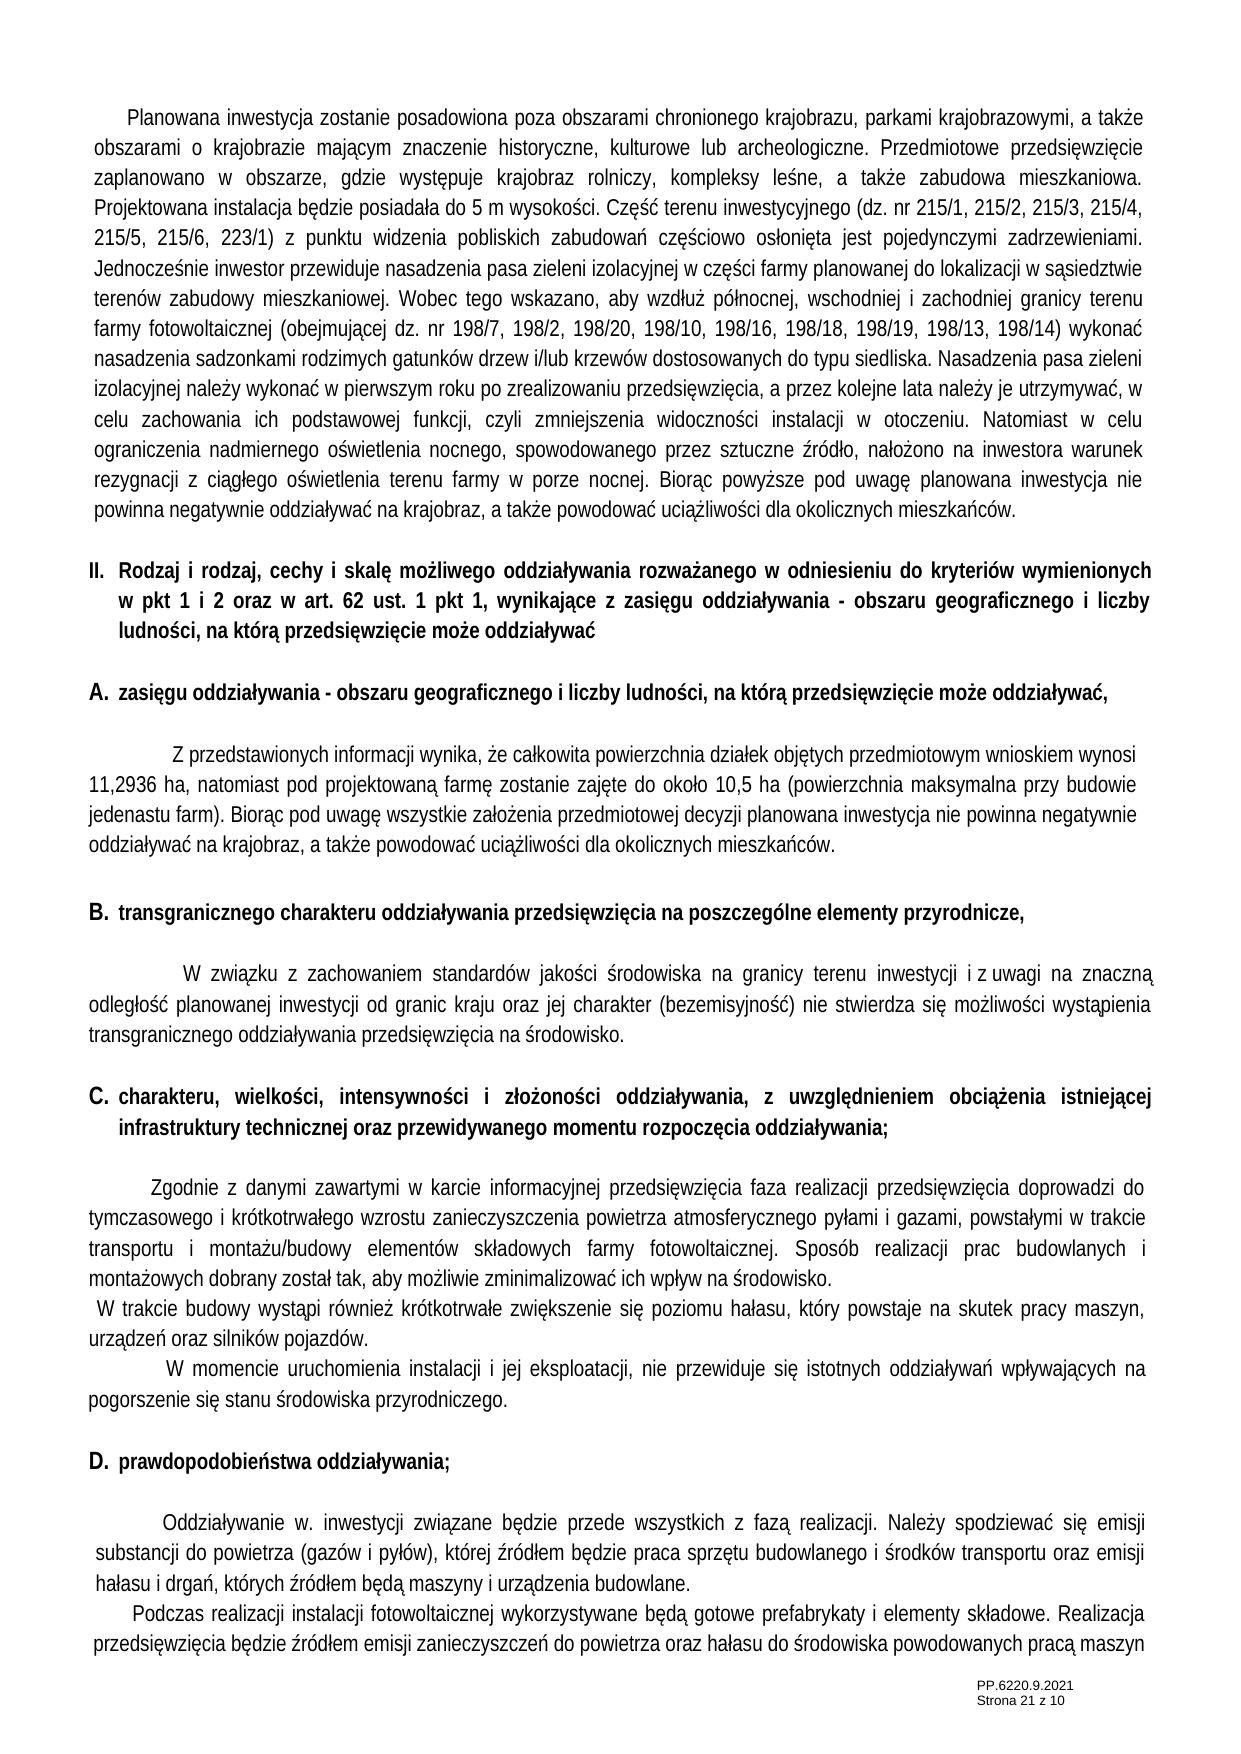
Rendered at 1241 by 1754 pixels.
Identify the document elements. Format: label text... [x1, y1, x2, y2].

list transgranicznego charakteru oddziaływania przedsięwzięcia na poszczególne elementy przyrodnicze, [89, 897, 1152, 926]
text Oddziaływanie w. inwestycji związane będzie przede wszystkich z fazą realizacji. Należy spodziewać się emisji substancji do powietrza (gazów i pyłów), której źródłem będzie praca sprzętu budowlanego i środków transportu oraz emisji hałasu i drgań, których źródłem będą maszyny i urządzenia budowlane. [95, 1509, 1146, 1596]
text Planowana inwestycja zostanie posadowiona poza obszarami chronionego krajobrazu, parkami krajobrazowymi, a także obszarami o krajobrazie mającym znaczenie historyczne, kulturowe lub archeologiczne. Przedmiotowe przedsięwzięcie zaplanowano w obszarze, gdzie występuje krajobraz rolniczy, kompleksy leśne, a także zabudowa mieszkaniowa. Projektowana instalacja będzie posiadała do 5 m wysokości. Część terenu inwestycyjnego (dz. nr 215/1, 215/2, 215/3, 215/4, 215/5, 215/6, 223/1) z punktu widzenia pobliskich zabudowań częściowo osłonięta jest pojedynczymi zadrzewieniami. Jednocześnie inwestor przewiduje nasadzenia pasa zieleni izolacyjnej w części farmy planowanej do lokalizacji w sąsiedztwie terenów zabudowy mieszkaniowej. Wobec tego wskazano, aby wzdłuż północnej, wschodniej i zachodniej granicy terenu farmy fotowoltaicznej (obejmującej dz. nr 198/7, 198/2, 198/20, 198/10, 198/16, 198/18, 198/19, 198/13, 198/14) wykonać nasadzenia sadzonkami rodzimych gatunków drzew i/lub krzewów dostosowanych do typu siedliska. Nasadzenia pasa zieleni izolacyjnej należy wykonać w pierwszym roku po zrealizowaniu przedsięwzięcia, a przez kolejne lata należy je utrzymywać, w celu zachowania ich podstawowej funkcji, czyli zmniejszenia widoczności instalacji w otoczeniu. Natomiast w celu ograniczenia nadmiernego oświetlenia nocnego, spowodowanego przez sztuczne źródło, nałożono na inwestora warunek rezygnacji z ciągłego oświetlenia terenu farmy w porze nocnej. Biorąc powyższe pod uwagę planowana inwestycja nie powinna negatywnie oddziaływać na krajobraz, a także powodować uciążliwości dla okolicznych mieszkańców. [94, 103, 1143, 522]
text W trakcie budowy wystąpi również krótkotrwałe zwiększenie się poziomu hałasu, który powstaje na skutek pracy maszyn, urządzeń oraz silników pojazdów. [89, 1295, 1146, 1352]
list Rodzaj i rodzaj, cechy i skalę możliwego oddziaływania rozważanego w odniesieniu do kryteriów wymienionych w pkt 1 i 2 oraz w art. 62 ust. 1 pkt 1, wynikające z zasięgu oddziaływania - obszaru geograficznego i liczby ludności, na którą przedsięwzięcie może oddziaływać [89, 557, 1152, 643]
list prawdopodobieństwa oddziaływania; [89, 1446, 1152, 1475]
list zasięgu oddziaływania - obszaru geograficznego i liczby ludności, na którą przedsięwzięcie może oddziaływać, [89, 677, 1152, 706]
text W związku z zachowaniem standardów jakości środowiska na granicy terenu inwestycji i z uwagi na znaczną odległość planowanej inwestycji od granic kraju oraz jej charakter (bezemisyjność) nie stwierdza się możliwości wystąpienia transgranicznego oddziaływania przedsięwzięcia na środowisko. [89, 960, 1152, 1047]
text Z przedstawionych informacji wynika, że całkowita powierzchnia działek objętych przedmiotowym wnioskiem wynosi 11,2936 ha, natomiast pod projektowaną farmę zostanie zajęte do około 10,5 ha (powierzchnia maksymalna przy budowie jedenastu farm). Biorąc pod uwagę wszystkie założenia przedmiotowej decyzji planowana inwestycja nie powinna negatywnie oddziaływać na krajobraz, a także powodować uciążliwości dla okolicznych mieszkańców. [89, 741, 1138, 857]
text Zgodnie z danymi zawartymi w karcie informacyjnej przedsięwzięcia faza realizacji przedsięwzięcia doprowadzi do tymczasowego i krótkotrwałego wzrostu zanieczyszczenia powietrza atmosferycznego pyłami i gazami, powstałymi w trakcie transportu i montażu/budowy elementów składowych farmy fotowoltaicznej. Sposób realizacji prac budowlanych i montażowych dobrany został tak, aby możliwie zminimalizować ich wpływ na środowisko. [89, 1174, 1146, 1291]
text W momencie uruchomienia instalacji i jej eksploatacji, nie przewiduje się istotnych oddziaływań wpływających na pogorszenie się stanu środowiska przyrodniczego. [88, 1355, 1146, 1412]
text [93, 1600, 1145, 1656]
list charakteru, wielkości, intensywności i złożoności oddziaływania, z uwzględnieniem obciążenia istniejącej infrastruktury technicznej oraz przewidywanego momentu rozpoczęcia oddziaływania; [89, 1081, 1152, 1140]
